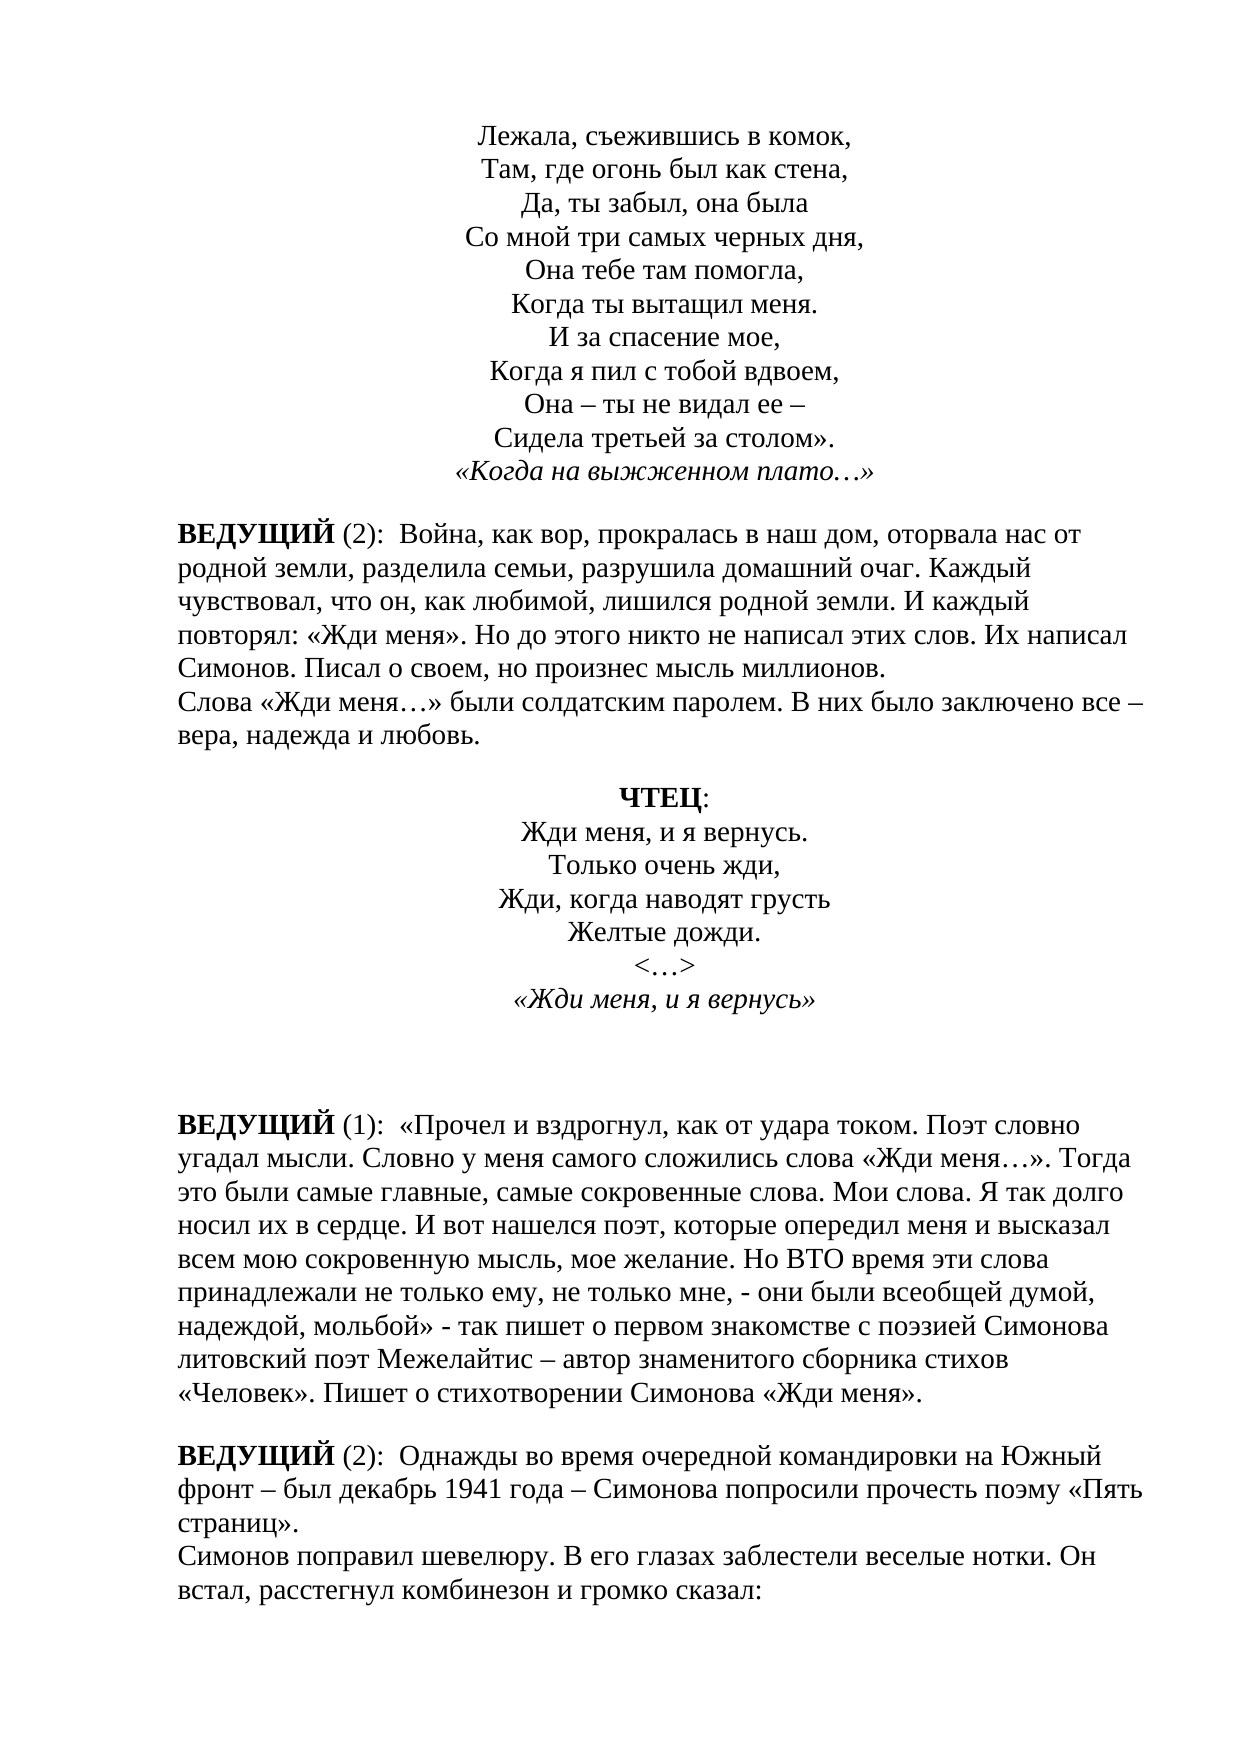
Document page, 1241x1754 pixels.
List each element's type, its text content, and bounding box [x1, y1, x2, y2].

text ВЕДУЩИЙ (2): Война, как вор, прокралась в наш дом, оторвала нас от родной земли, разделила семьи, разрушила домашний очаг. Каждый чувствовал, что он, как любимой, лишился родной земли. И каждый повторял: «Жди меня». Но до этого никто не написал этих слов. Их написал Симонов. Писал о своем, но произнес мысль миллионов. Слова «Жди меня…» были солдатским паролем. В них было заключено все – вера, надежда и любовь. [177, 516, 1152, 751]
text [177, 118, 1152, 487]
text ВЕДУЩИЙ (1): «Прочел и вздрогнул, как от удара током. Поэт словно угадал мысли. Словно у меня самого сложились слова «Жди меня…». Тогда это были самые главные, самые сокровенные слова. Мои слова. Я так долго носил их в сердце. И вот нашелся поэт, которые опередил меня и высказал всем мою сокровенную мысль, мое желание. Но ВТО время эти слова принадлежали не только ему, не только мне, - они были всеобщей думой, надеждой, мольбой» - так пишет о первом знакомстве с поэзией Симонова литовский поэт Межелайтис – автор знаменитого сборника стихов «Человек». Пишет о стихотворении Симонова «Жди меня». [177, 1107, 1152, 1409]
text ЧТЕЦ: Жди меня, и я вернусь. Только очень жди, Жди, когда наводят грусть Желтые дожди. <…> «Жди меня, и я вернусь» [177, 780, 1152, 1015]
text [177, 1438, 1152, 1606]
